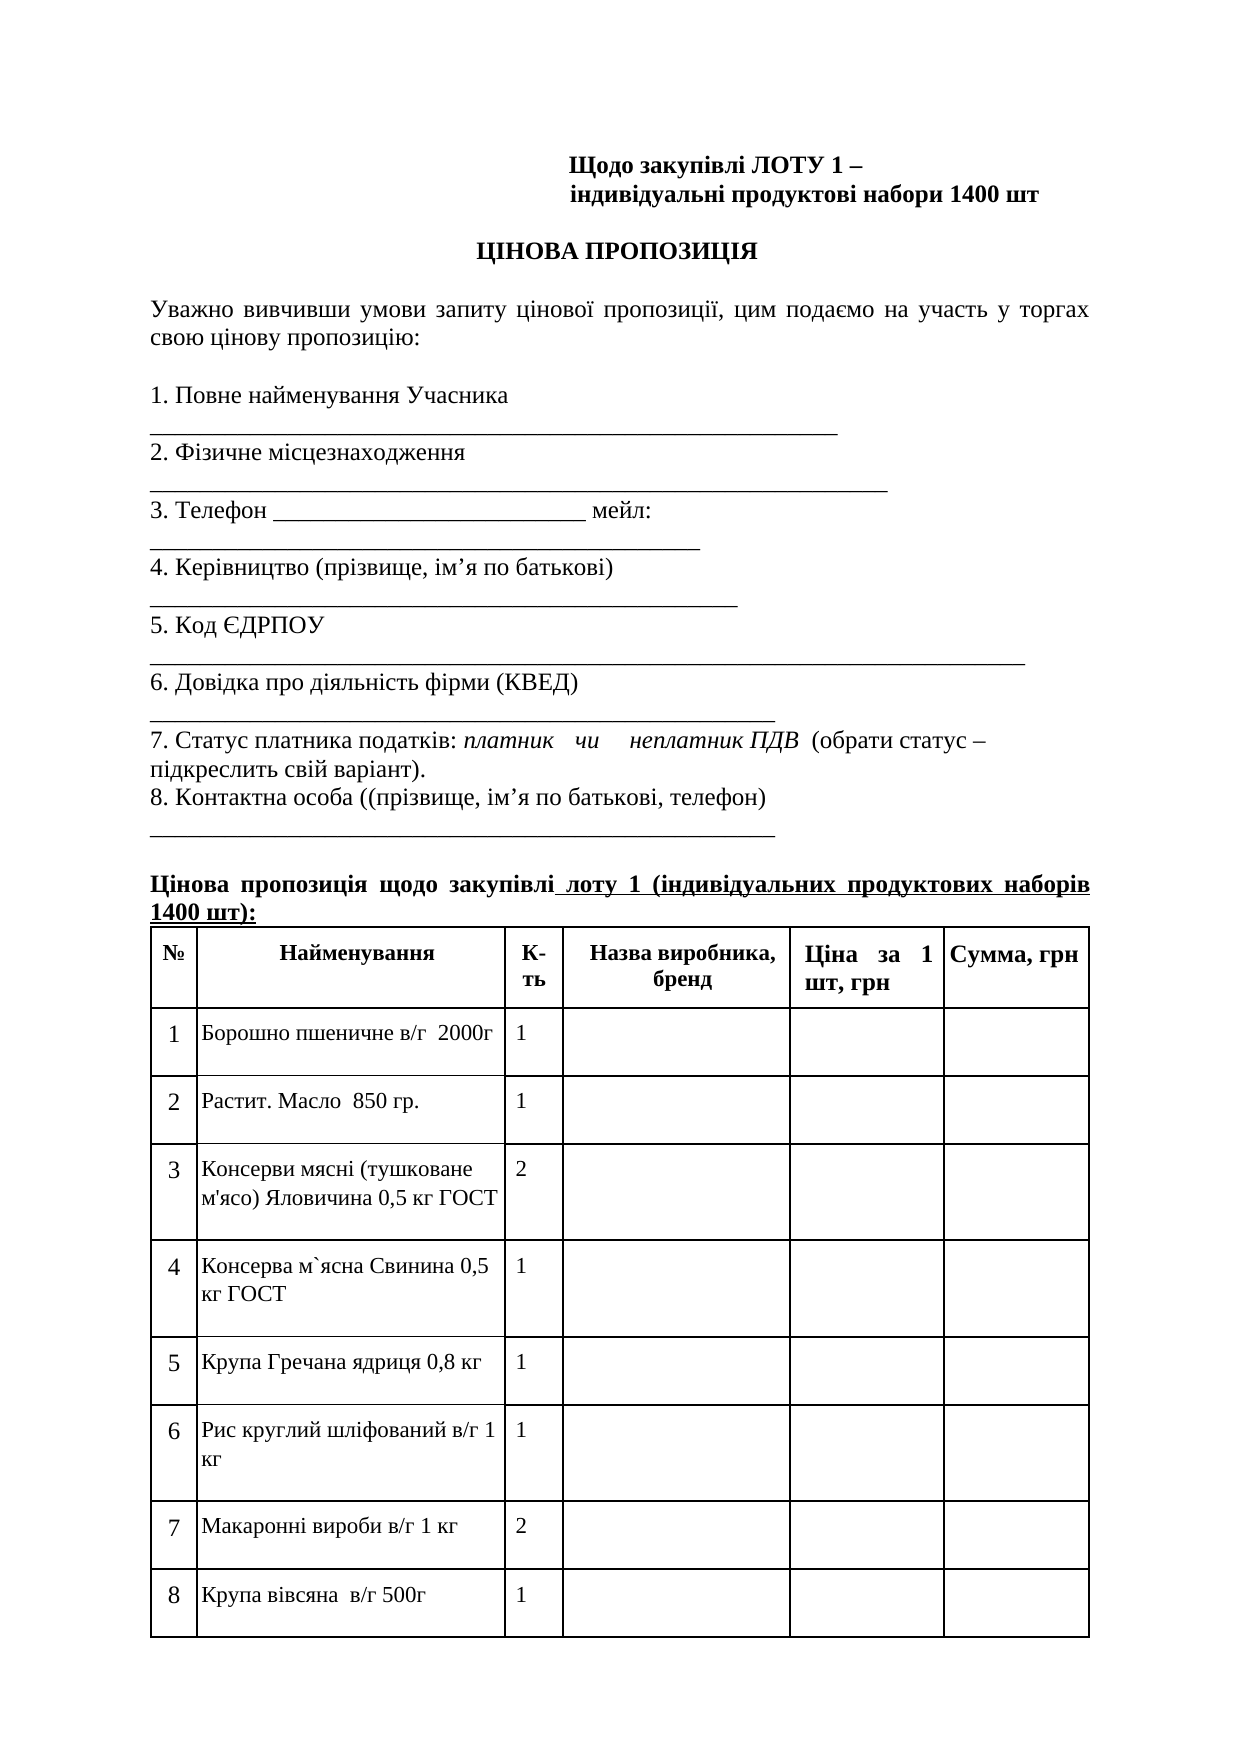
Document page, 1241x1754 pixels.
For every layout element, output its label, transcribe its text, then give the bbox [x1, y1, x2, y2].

table_cell Рис круглий шліфований в/г 1 кг [198, 1405, 504, 1500]
table_cell Консерви мясні (тушковане м'ясо) Яловичина 0,5 кг ГОСТ [198, 1144, 504, 1239]
text 1. Повне найменування Учасника _______________________________________________________ [150, 380, 1090, 437]
text 8. Контактна особа ((прізвище, ім’я по батькові, телефон) __________________________________________________ [150, 782, 1090, 840]
table_cell [945, 1406, 1088, 1500]
text Цінова пропозиція щодо закупівлі лоту 1 (індивідуальних продуктових наборів 1400 шт): [150, 869, 1090, 926]
text ЦІНОВА ПРОПОЗИЦІЯ [150, 236, 1090, 265]
table_cell 3 [152, 1145, 196, 1239]
text індивідуальні продуктові набори 1400 шт [150, 179, 1090, 207]
table_cell Крупа вівсяна в/г 500г [198, 1570, 504, 1636]
table_cell 8 [152, 1570, 196, 1636]
table_cell Борошно пшеничне в/г 2000г [198, 1009, 504, 1075]
table_cell 1 [506, 1077, 562, 1143]
table_cell [945, 1145, 1088, 1239]
table_cell [564, 1406, 789, 1500]
table_cell [791, 1077, 943, 1143]
table_cell [945, 1009, 1088, 1075]
table_cell Консерва м`ясна Свинина 0,5 кг ГОСТ [198, 1241, 504, 1336]
table_cell 1 [506, 1570, 562, 1636]
table_cell 1 [506, 1241, 562, 1336]
text 3. Телефон _________________________ мейл: ____________________________________________ [150, 495, 1090, 552]
table_cell Крупа Гречана ядриця 0,8 кг [198, 1337, 504, 1404]
table_cell [791, 1502, 943, 1568]
table_cell 6 [152, 1406, 196, 1500]
table_cell [945, 1077, 1088, 1143]
table_cell 2 [152, 1077, 196, 1143]
table_cell 5 [152, 1338, 196, 1404]
table_cell [564, 1145, 789, 1239]
table_cell 2 [506, 1502, 562, 1568]
table_cell 1 [152, 1009, 196, 1075]
table_cell [945, 1570, 1088, 1636]
table_cell [791, 1145, 943, 1239]
table_cell 1 [506, 1406, 562, 1500]
text 7. Статус платника податків: платник чи неплатник ПДВ (обрати статус – підкреслить свій варіант). [150, 725, 1090, 782]
table_cell 7 [152, 1502, 196, 1568]
text 5. Код ЄДРПОУ ______________________________________________________________________ [150, 610, 1090, 667]
table_header Сумма, грн [945, 928, 1088, 1007]
table_cell Растит. Масло 850 гр. [198, 1076, 504, 1143]
table_cell [791, 1338, 943, 1404]
table_cell [945, 1338, 1088, 1404]
table_cell [791, 1009, 943, 1075]
table_cell [564, 1338, 789, 1404]
table_cell [564, 1077, 789, 1143]
table_cell [564, 1009, 789, 1075]
table_header Назва виробника, бренд [564, 928, 789, 1007]
table_cell [564, 1502, 789, 1568]
table_cell [791, 1570, 943, 1636]
table_cell 1 [506, 1338, 562, 1404]
text 6. Довідка про діяльність фірми (КВЕД) __________________________________________________ [150, 667, 1090, 725]
text 4. Керівництво (прізвище, ім’я по батькові) _______________________________________________ [150, 552, 1090, 610]
table_header Ціна за 1 шт, грн [791, 928, 943, 1007]
table_header Найменування [198, 928, 504, 1007]
table_cell 4 [152, 1241, 196, 1336]
text Уважно вивчивши умови запиту цінової пропозиції, цим подаємо на участь у торгах свою цінову пропозицію: [150, 294, 1090, 351]
table_cell [945, 1502, 1088, 1568]
table_cell [564, 1241, 789, 1336]
text 2. Фізичне місцезнаходження ___________________________________________________________ [150, 437, 1090, 495]
text Щодо закупівлі ЛОТУ 1 – [150, 150, 1090, 179]
table_header № [152, 928, 196, 1007]
table_header К-ть [506, 928, 562, 1007]
table_cell [945, 1241, 1088, 1336]
table_cell [791, 1406, 943, 1500]
table_cell Макаронні вироби в/г 1 кг [198, 1502, 504, 1568]
table_cell [564, 1570, 789, 1636]
table_cell [791, 1241, 943, 1336]
table_cell 1 [506, 1009, 562, 1075]
table_cell 2 [506, 1145, 562, 1239]
